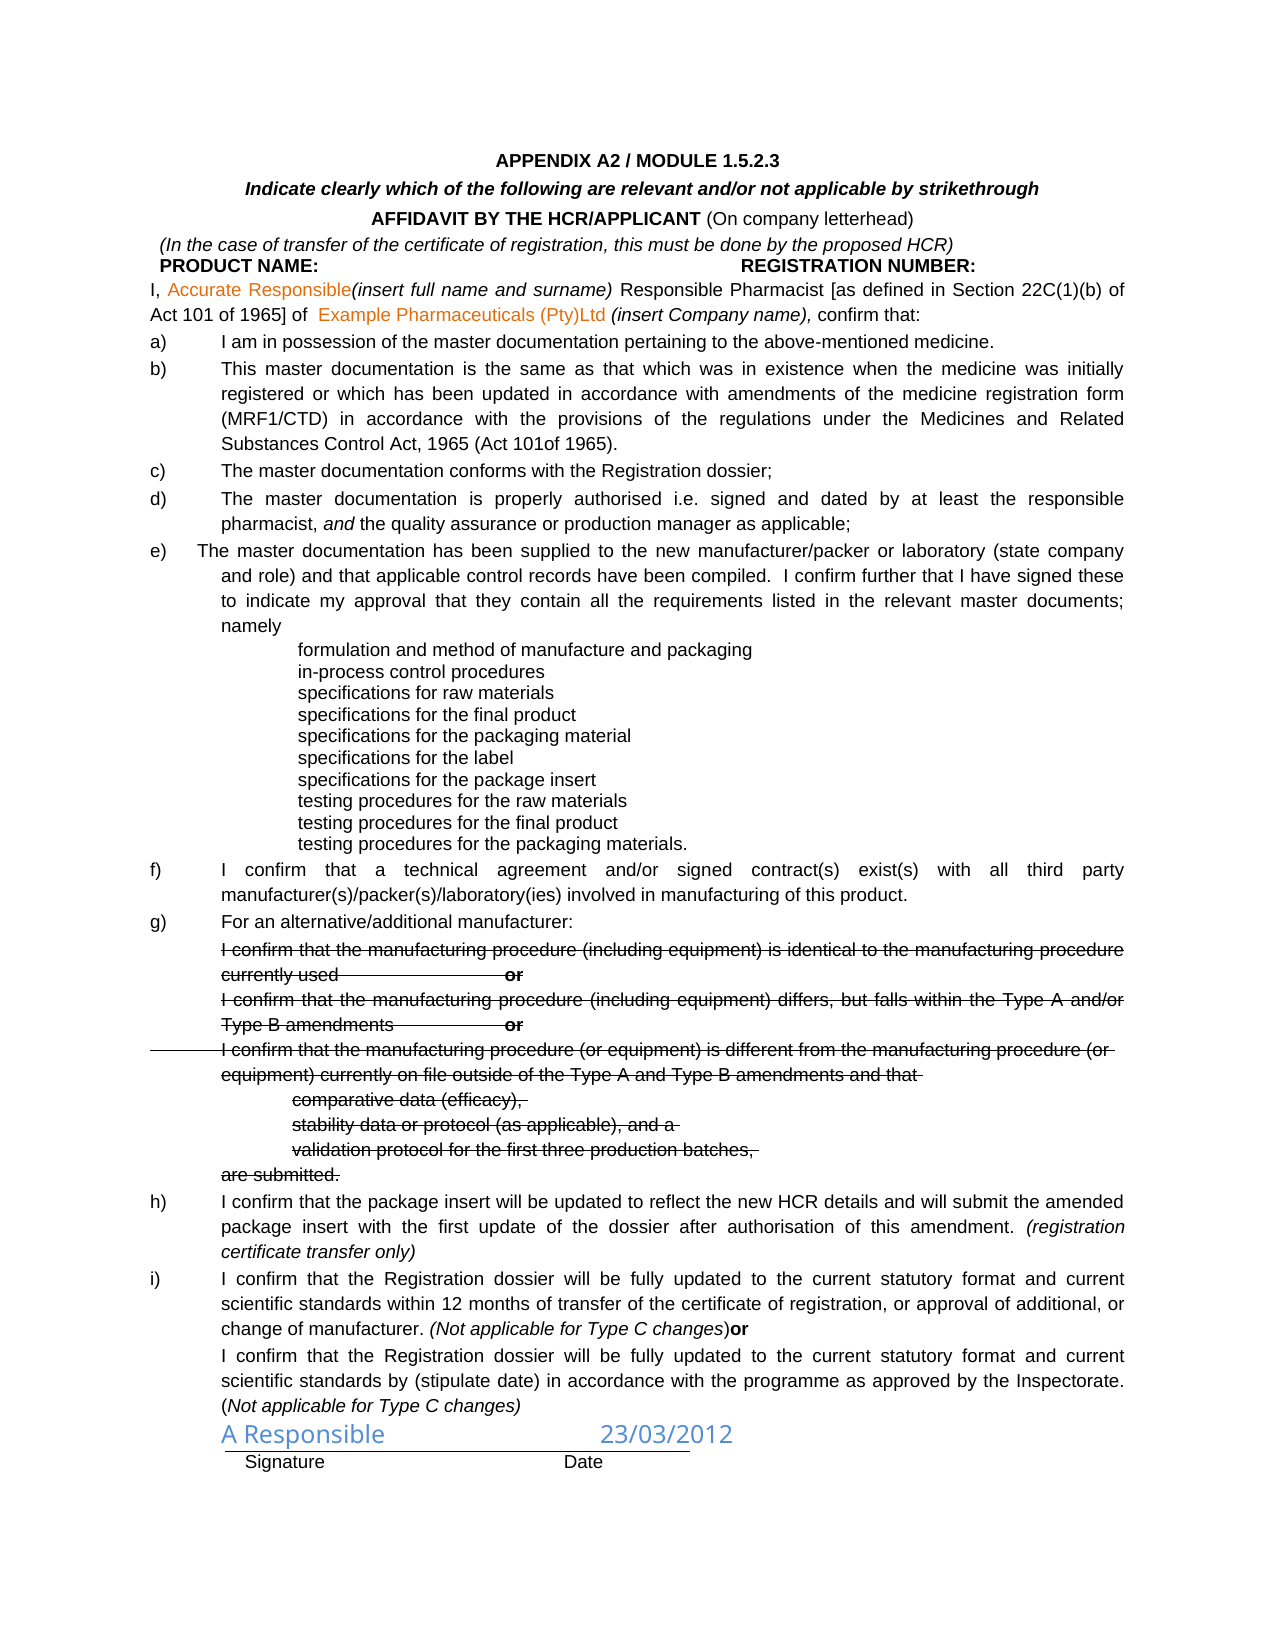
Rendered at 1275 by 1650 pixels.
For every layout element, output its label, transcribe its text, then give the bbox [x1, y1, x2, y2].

text I confirm that the Registration dossier will be fully updated to the current statutory format and current scientific standards by (stipulate date) in accordance with the programme as approved by the Inspectorate. (Not applicable for Type C changes) [221, 1342, 1125, 1417]
text h) I confirm that the package insert will be updated to reflect the new HCR details and will submit the amended package insert with the first update of the dossier after authorisation of this amendment. (registration certificate transfer only) [150, 1188, 1125, 1263]
text formulation and method of manufacture and packaging [298, 639, 1125, 661]
text d) The master documentation is properly authorised i.e. signed and dated by at least the responsible pharmacist, and the quality assurance or production manager as applicable; [150, 485, 1125, 535]
text A Responsible 23/03/2012 [221, 1417, 1125, 1451]
text Appendix A2 / Module 1.5.2.3 [150, 150, 1125, 172]
text I confirm that the manufacturing procedure (including equipment) is identical to the manufacturing procedure currently used or [221, 936, 1125, 986]
text Signature Date [244, 1451, 1125, 1473]
text c) The master documentation conforms with the Registration dossier; [150, 458, 1125, 483]
text comparative data (efficacy), stability data or protocol (as applicable), and a validation protocol for the first three production batches, [292, 1086, 1125, 1161]
text in-process control procedures [298, 661, 1125, 682]
text testing procedures for the raw materials [298, 790, 1125, 812]
text specifications for the package insert [298, 768, 1125, 790]
text f) I confirm that a technical agreement and/or signed contract(s) exist(s) with all third party manufacturer(s)/packer(s)/laboratory(ies) involved in manufacturing of this product. [150, 857, 1125, 907]
text specifications for the label [298, 747, 1125, 768]
text specifications for the final product [298, 704, 1125, 725]
text Indicate clearly which of the following are relevant and/or not applicable by strikethrough [159, 178, 1125, 199]
text testing procedures for the final product [298, 812, 1125, 833]
text AFFIDAVIT BY THE HCR/APPLICANT (On company letterhead) [159, 208, 1125, 229]
text (In the case of transfer of the certificate of registration, this must be done by the proposed HCR) [159, 233, 1125, 255]
text b) This master documentation is the same as that which was in existence when the medicine was initially registered or which has been updated in accordance with amendments of the medicine registration form (MRF1/CTD) in accordance with the provisions of the regulations under the Medicines and Related Substances Control Act, 1965 (Act 101of 1965). [150, 356, 1125, 456]
text specifications for the packaging material [298, 725, 1125, 747]
text are submitted. [221, 1161, 1125, 1186]
text specifications for raw materials [298, 682, 1125, 704]
text testing procedures for the packaging materials. [298, 833, 1125, 855]
text PRODUCT NAME: REGISTRATION NUMBER: [159, 255, 1125, 277]
text I confirm that the manufacturing procedure (or equipment) is different from the manufacturing procedure (or equipment) currently on file outside of the Type A and Type B amendments and that [150, 1036, 1125, 1086]
text i) I confirm that the Registration dossier will be fully updated to the current statutory format and current scientific standards within 12 months of transfer of the certificate of registration, or approval of additional, or change of manufacturer. (Not applicable for Type C changes)or [150, 1265, 1125, 1340]
text a) I am in possession of the master documentation pertaining to the above-mentioned medicine. [150, 327, 1125, 354]
text I confirm that the manufacturing procedure (including equipment) differs, but falls within the Type A and/or Type B amendments or [221, 986, 1125, 1036]
text I, Accurate Responsible(insert full name and surname) Responsible Pharmacist [as defined in Section 22C(1)(b) of Act 101 of 1965] of Example Pharmaceuticals (Pty)Ltd (insert Company name), confirm that: [150, 277, 1125, 327]
text g) For an alternative/additional manufacturer: [150, 909, 1125, 934]
list The master documentation has been supplied to the new manufacturer/packer or laboratory (state company and role) and that applicable control records have been compiled. I confirm further that I have signed these to indicate my approval that they contain all the requirements listed in the relevant master documents; namely [150, 537, 1125, 637]
